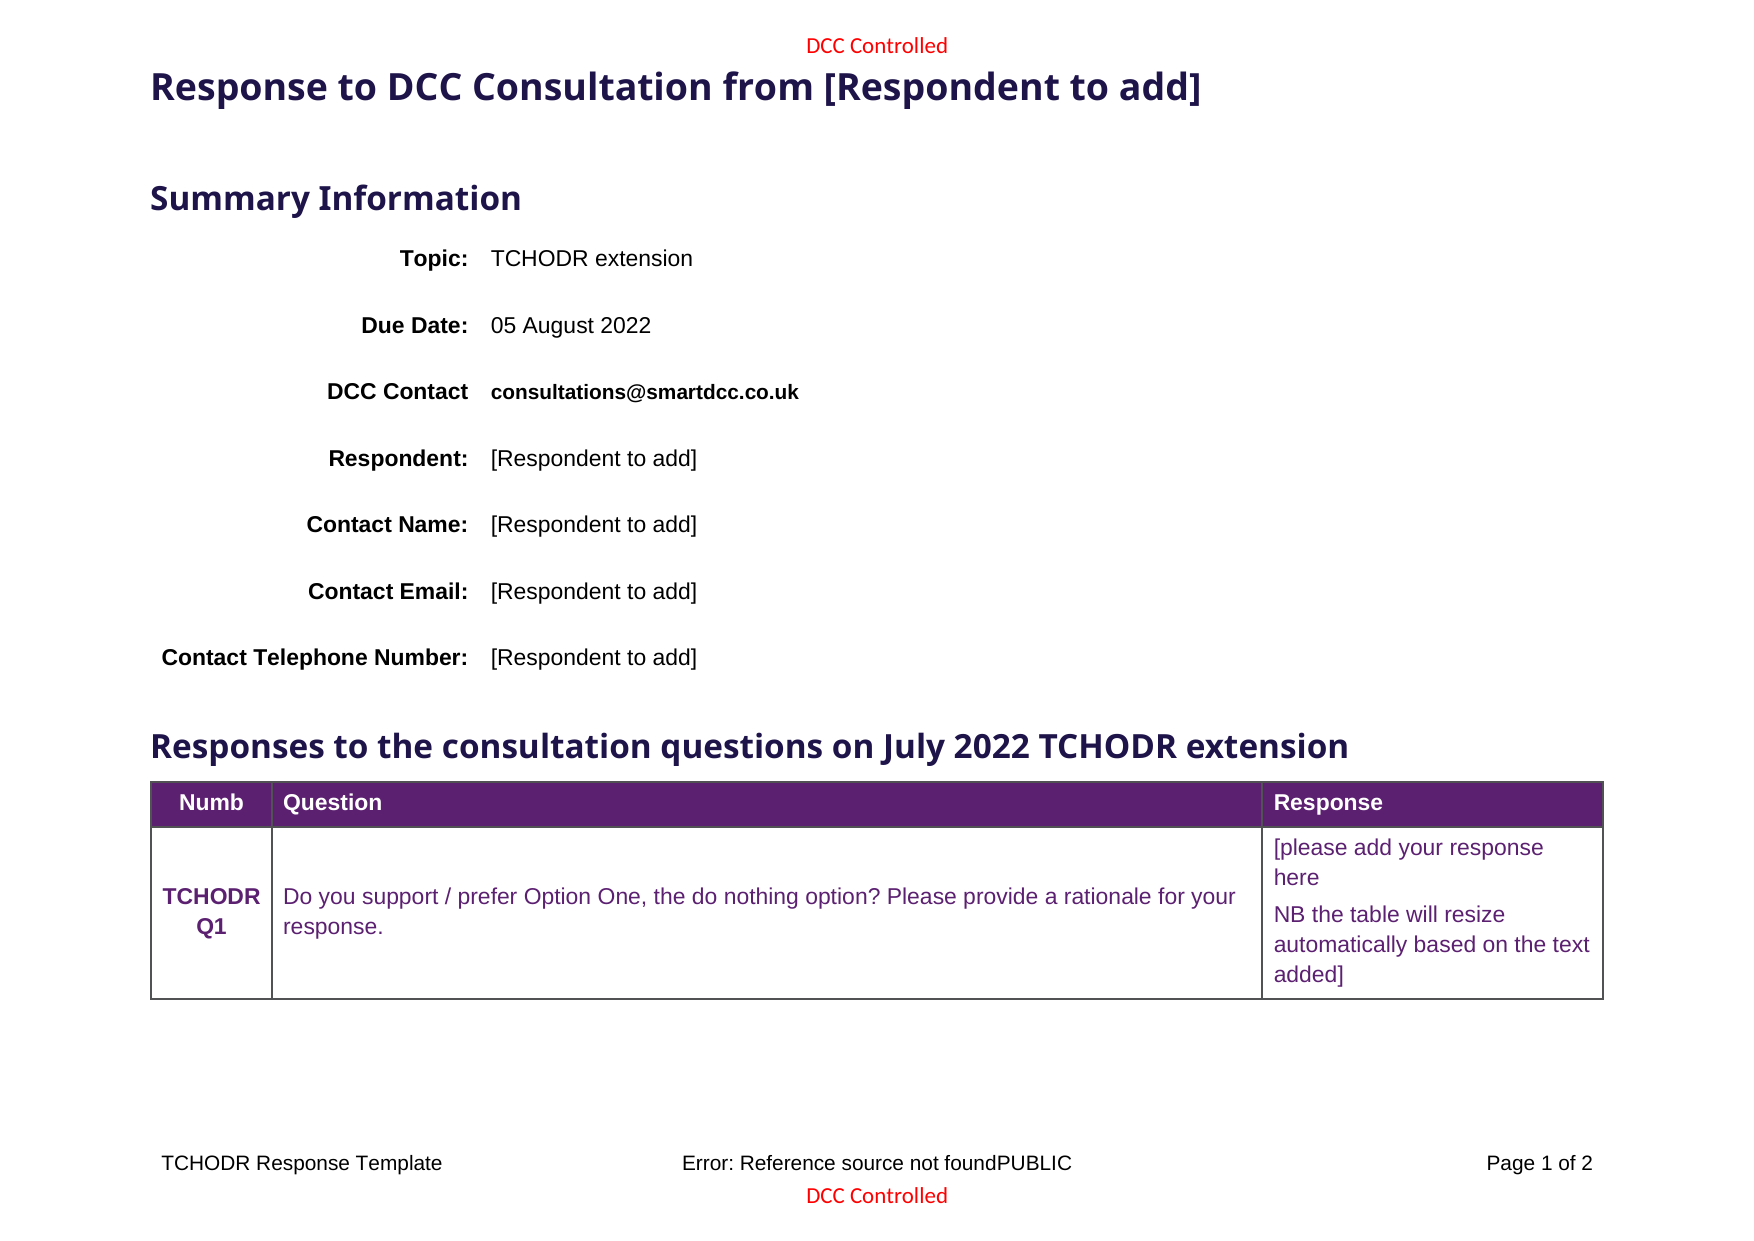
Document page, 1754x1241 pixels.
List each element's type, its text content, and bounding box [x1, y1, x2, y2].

table_header Numb [152, 783, 271, 826]
table_cell Contact Name: [150, 499, 479, 565]
subtitle Summary Information [150, 175, 1604, 220]
table_cell [Respondent to add] [479, 565, 811, 632]
table_header Topic: [150, 233, 479, 299]
table_cell DCC Contact [150, 366, 479, 432]
subtitle Responses to the consultation questions on July 2022 TCHODR extension [150, 723, 1604, 768]
table_header Question [273, 783, 1261, 826]
table_cell [Respondent to add] [479, 432, 811, 499]
table_cell TCHODR Q1 [152, 828, 271, 998]
table_header TCHODR extension [479, 233, 811, 299]
table_header Response [1263, 783, 1602, 826]
table_cell Respondent: [150, 432, 479, 499]
table_cell [Respondent to add] [479, 632, 811, 698]
table_cell consultations@smartdcc.co.uk [479, 366, 811, 432]
table_cell [Respondent to add] [479, 499, 811, 565]
table_cell Due Date: [150, 299, 479, 366]
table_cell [1263, 828, 1602, 998]
table_cell 05 August 2022 [479, 299, 811, 366]
table_cell Contact Telephone Number: [150, 632, 479, 698]
table_cell Do you support / prefer Option One, the do nothing option? Please provide a rationale for your response. [273, 828, 1261, 998]
table_cell Contact Email: [150, 565, 479, 632]
